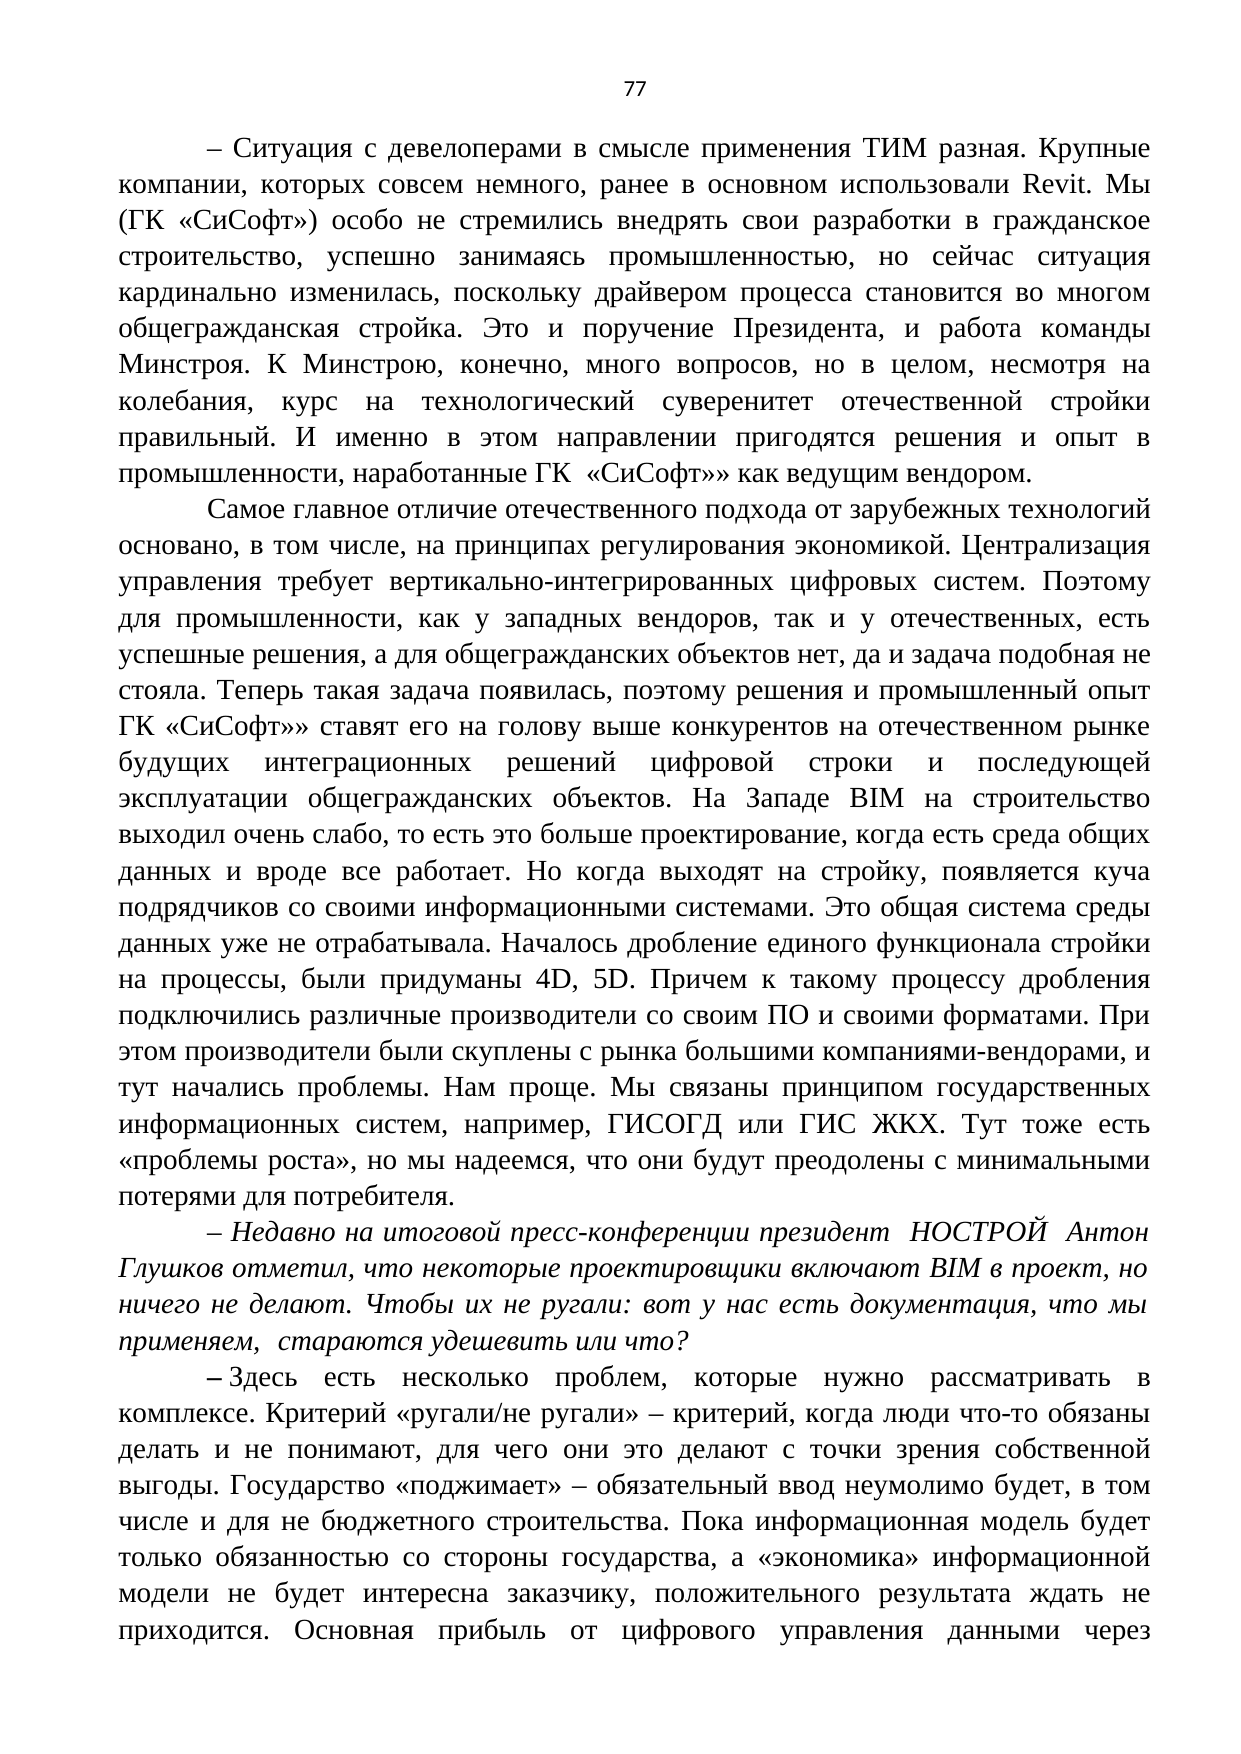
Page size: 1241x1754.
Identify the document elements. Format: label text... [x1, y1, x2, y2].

text Самое главное отличие отечественного подхода от зарубежных технологий основано, в том числе, на принципах регулирования экономикой. Централизация управления требует вертикально-интегрированных цифровых систем. Поэтому для промышленности, как у западных вендоров, так и у отечественных, есть успешные решения, а для общегражданских объектов нет, да и задача подобная не стояла. Теперь такая задача появилась, поэтому решения и промышленный опыт ГК «СиСофт»» ставят его на голову выше конкурентов на отечественном рынке будущих интеграционных решений цифровой строки и последующей эксплуатации общегражданских объектов. На Западе BIM на строительство выходил очень слабо, то есть это больше проектирование, когда есть среда общих данных и вроде все работает. Но когда выходят на стройку, появляется куча подрядчиков со своими информационными системами. Это общая система среды данных уже не отрабатывала. Началось дробление единого функционала стройки на процессы, были придуманы 4D, 5D. Причем к такому процессу дробления подключились различные производители со своим ПО и своими форматами. При этом производители были скуплены с рынка большими компаниями-вендорами, и тут начались проблемы. Нам проще. Мы связаны принципом государственных информационных систем, например, ГИСОГД или ГИС ЖКХ. Тут тоже есть «проблемы роста», но мы надеемся, что они будут преодолены с минимальными потерями для потребителя. [118, 491, 1152, 1212]
text – Недавно на итоговой пресс-конференции президент НОСТРОЙ Антон Глушков отметил, что некоторые проектировщики включают BIM в проект, но ничего не делают. Чтобы их не ругали: вот у нас есть документация, что мы применяем, стараются удешевить или что? [118, 1214, 1152, 1356]
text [118, 1359, 1152, 1645]
text – Ситуация с девелоперами в смысле применения ТИМ разная. Крупные компании, которых совсем немного, ранее в основном использовали Revit. Мы (ГК «СиСофт») особо не стремились внедрять свои разработки в гражданское строительство, успешно занимаясь промышленностью, но сейчас ситуация кардинально изменилась, поскольку драйвером процесса становится во многом общегражданская стройка. Это и поручение Президента, и работа команды Минстроя. К Минстрою, конечно, много вопросов, но в целом, несмотря на колебания, курс на технологический суверенитет отечественной стройки правильный. И именно в этом направлении пригодятся решения и опыт в промышленности, наработанные ГК «СиСофт»» как ведущим вендором. [118, 130, 1152, 489]
